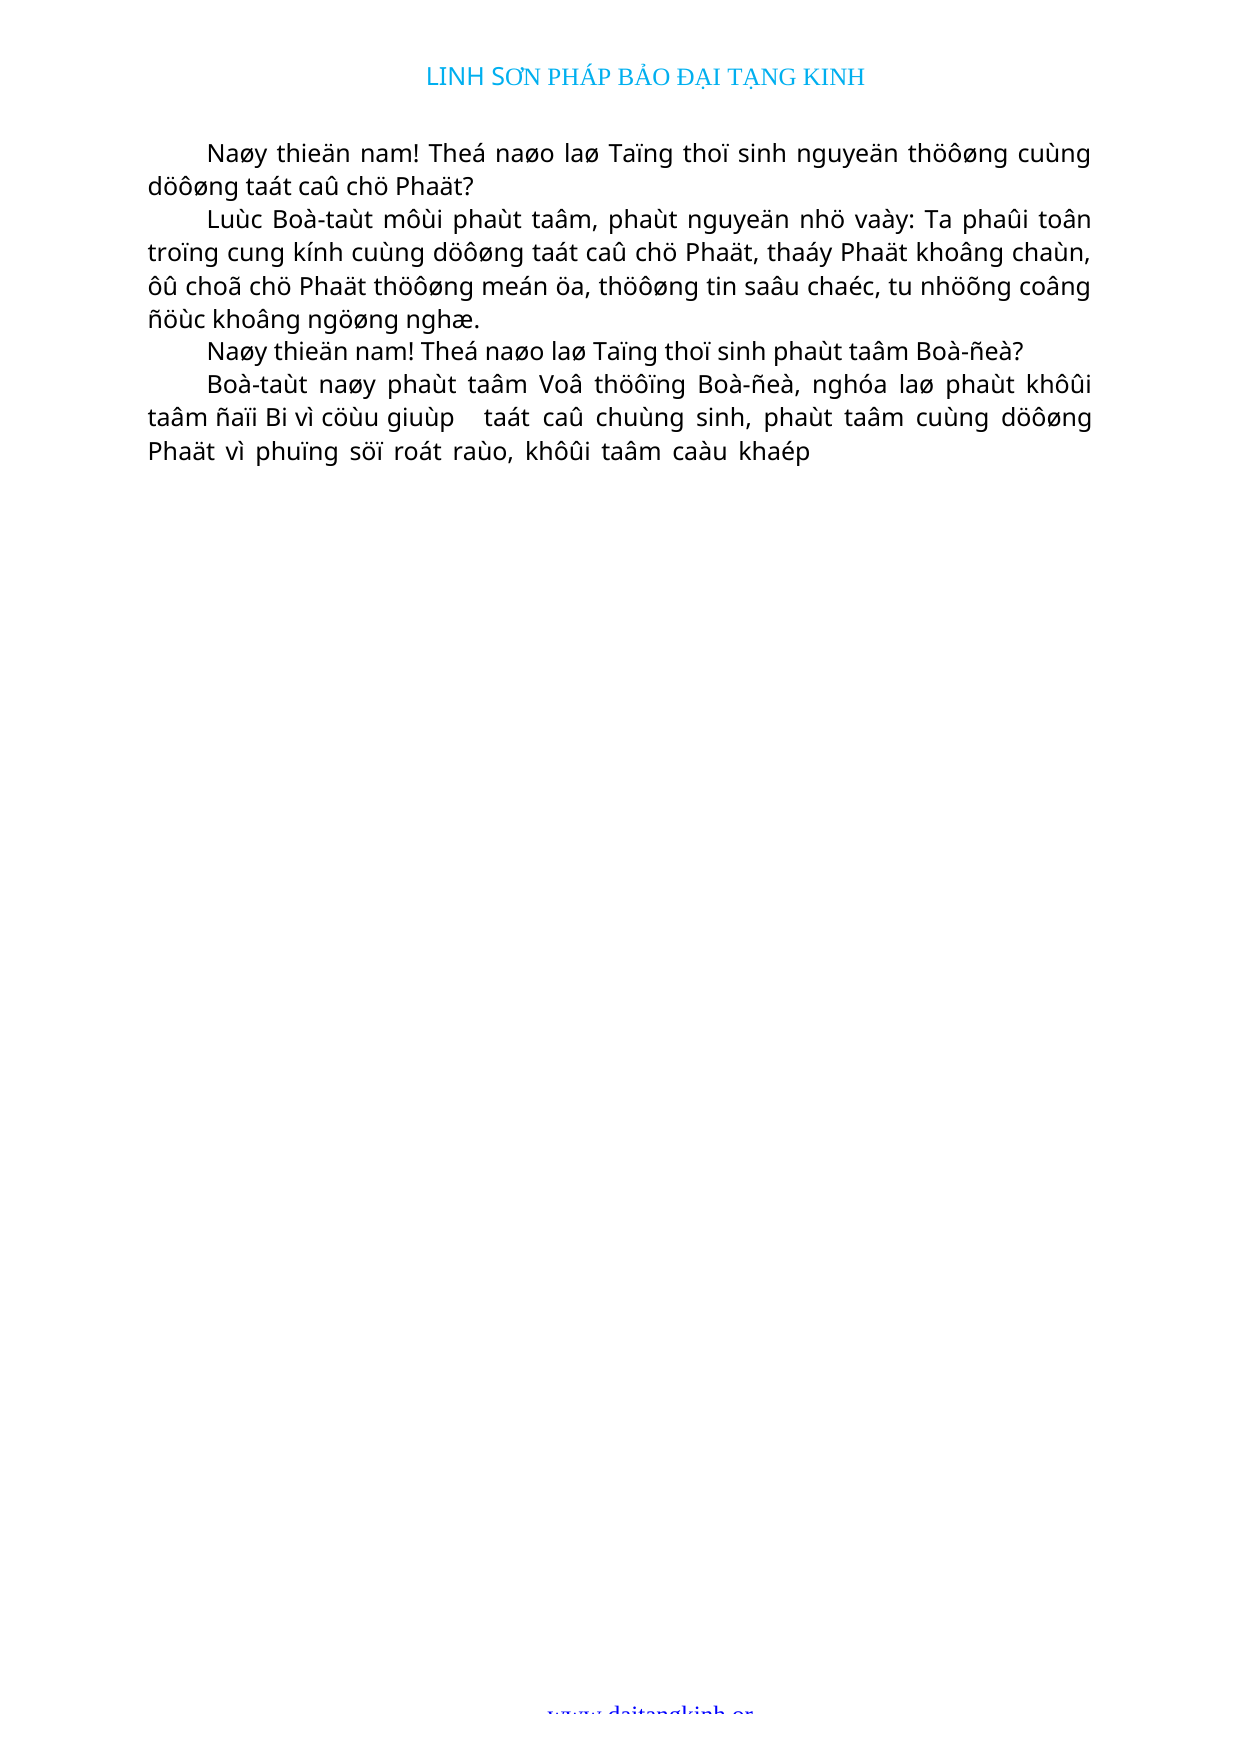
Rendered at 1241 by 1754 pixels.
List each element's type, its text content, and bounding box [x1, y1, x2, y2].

text Naøy thieän nam! Theá naøo laø Taïng thoï sinh phaùt taâm Boà-ñeà? [206, 336, 1105, 367]
text Luùc Boà-taùt môùi phaùt taâm, phaùt nguyeän nhö vaày: Ta phaûi toân troïng cung kính cuùng döôøng taát caû chö Phaät, thaáy Phaät khoâng chaùn, ôû choã chö Phaät thöôøng meán öa, thöôøng tin saâu chaéc, tu nhöõng coâng ñöùc khoâng ngöøng nghæ. [147, 202, 1093, 336]
text Naøy thieän nam! Theá naøo laø Taïng thoï sinh nguyeän thöôøng cuùng döôøng taát caû chö Phaät? [147, 135, 1092, 202]
text Boà-taùt naøy phaùt taâm Voâ thöôïng Boà-ñeà, nghóa laø phaùt khôûi taâm ñaïi Bi vì cöùu giuùp taát caû chuùng sinh, phaùt taâm cuùng döôøng Phaät vì phuïng söï roát raùo, khôûi taâm caàu khaép [147, 367, 1093, 467]
